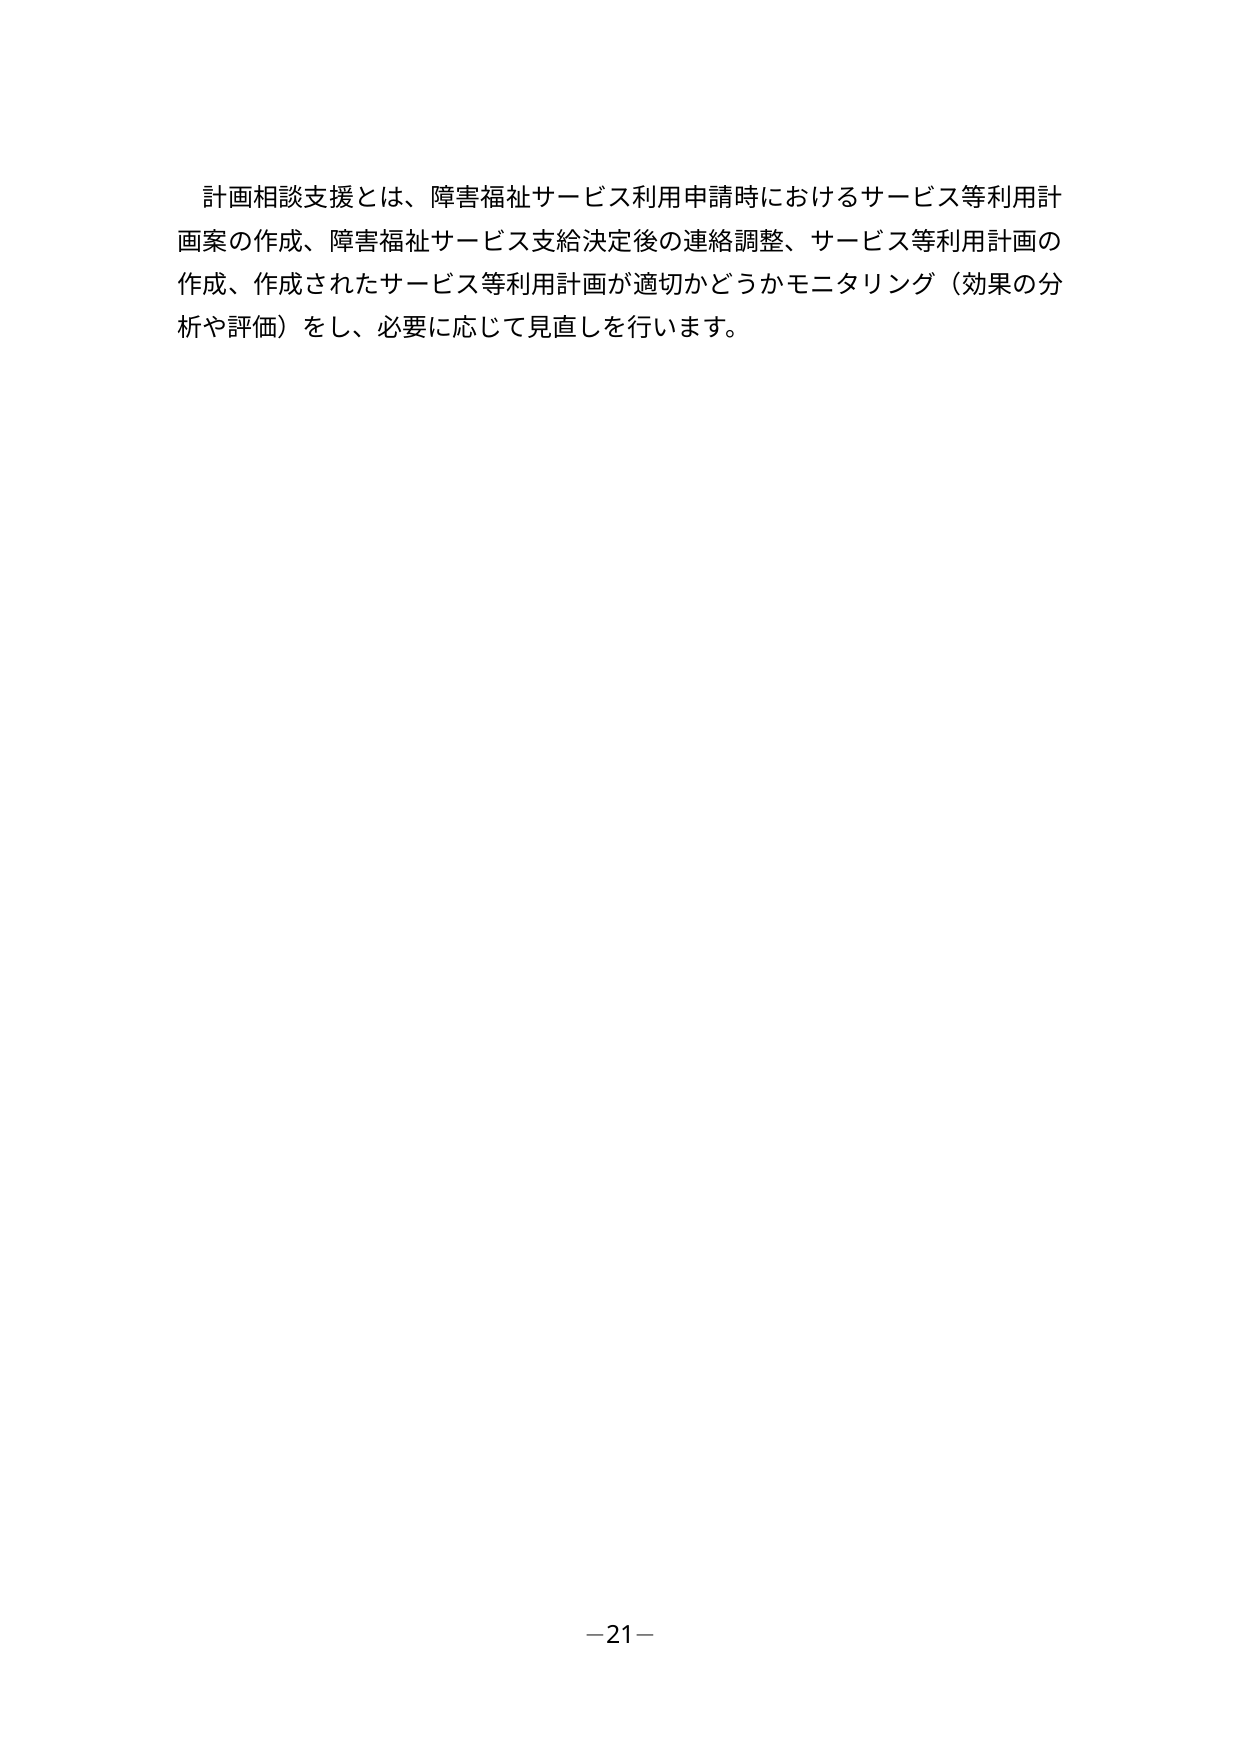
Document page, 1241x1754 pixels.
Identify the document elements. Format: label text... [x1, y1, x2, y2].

text 計画相談支援とは、障害福祉サービス利用申請時におけるサービス等利用計画案の作成、障害福祉サービス支給決定後の連絡調整、サービス等利用計画の作成、作成されたサービス等利用計画が適切かどうかモニタリング（効果の分析や評価）をし、必要に応じて見直しを行います。 [177, 177, 1063, 344]
